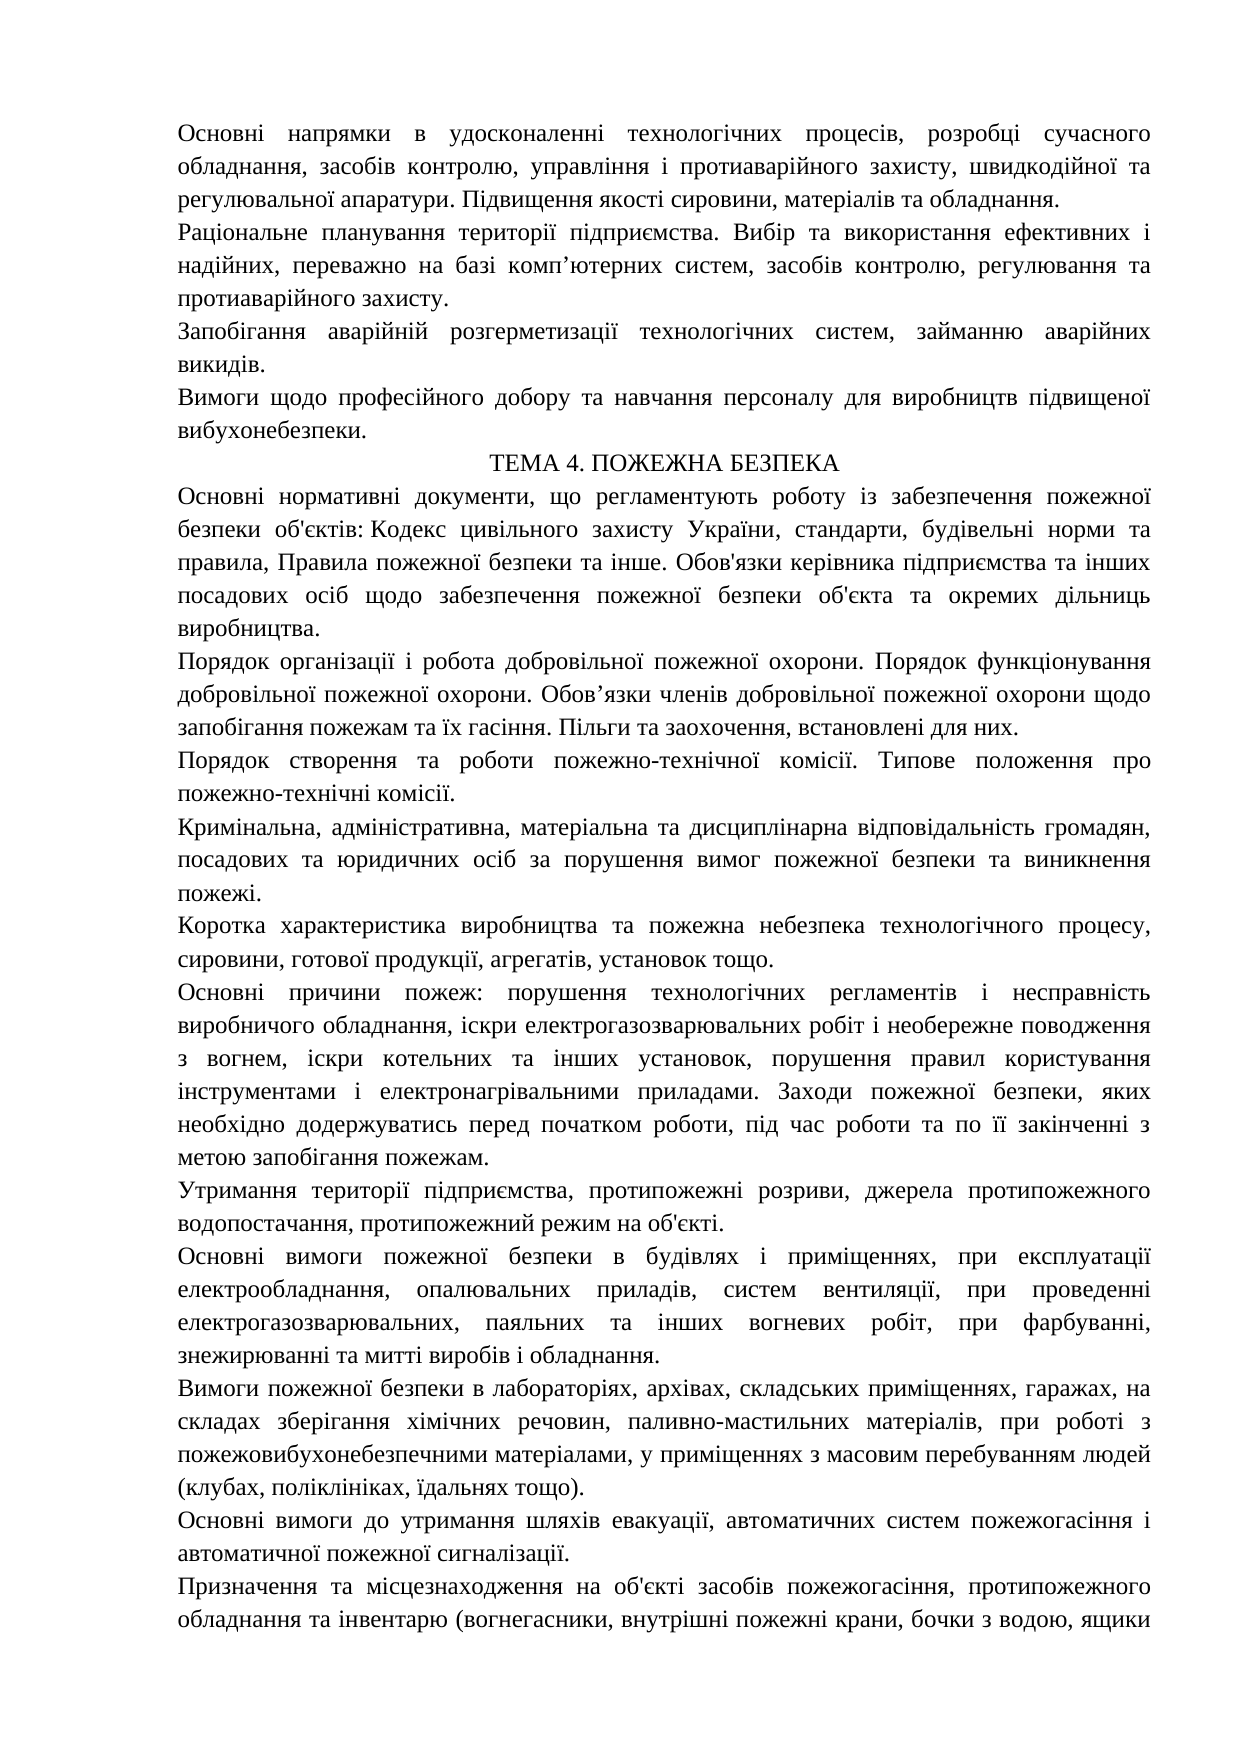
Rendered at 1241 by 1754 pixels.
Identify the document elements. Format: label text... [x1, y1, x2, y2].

text Вимоги щодо професійного добору та навчання персоналу для виробництв підвищеної вибухонебезпеки. [177, 382, 1152, 444]
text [177, 1571, 1152, 1633]
text Основні нормативні документи, що регламентують роботу із забезпечення пожежної безпеки об'єктів: Кодекс цивільного захисту України, стандарти, будівельні норми та правила, Правила пожежної безпеки та інше. Обов'язки керівника підприємства та інших посадових осіб щодо забезпечення пожежної безпеки об'єкта та окремих дільниць виробництва. [177, 481, 1152, 642]
text Порядок створення та роботи пожежно-технічної комісії. Типове положення про пожежно-технічні комісії. [177, 746, 1152, 807]
text Кримінальна, адміністративна, матеріальна та дисциплінарна відповідальність громадян, посадових та юридичних осіб за порушення вимог пожежної безпеки та виникнення пожежі. [177, 812, 1152, 906]
text Утримання території підприємства, протипожежні розриви, джерела протипожежного водопостачання, протипожежний режим на об'єкті. [177, 1175, 1152, 1237]
text Основні напрямки в удосконаленні технологічних процесів, розробці сучасного обладнання, засобів контролю, управління і протиаварійного захисту, швидкодійної та регулювальної апаратури. Підвищення якості сировини, матеріалів та обладнання. [177, 118, 1152, 213]
text Запобігання аварійній розгерметизації технологічних систем, займанню аварійних викидів. [177, 316, 1152, 378]
text Основні вимоги пожежної безпеки в будівлях і приміщеннях, при експлуатації електрообладнання, опалювальних приладів, систем вентиляції, при проведенні електрогазозварювальних, паяльних та інших вогневих робіт, при фарбуванні, знежирюванні та митті виробів і обладнання. [177, 1241, 1152, 1369]
text Основні вимоги до утримання шляхів евакуації, автоматичних систем пожежогасіння і автоматичної пожежної сигналізації. [177, 1505, 1152, 1567]
text ТЕМА 4. ПОЖЕЖНА БЕЗПЕКА [177, 448, 1152, 477]
text Раціональне планування території підприємства. Вибір та використання ефективних і надійних, переважно на базі комп’ютерних систем, засобів контролю, регулювання та протиаварійного захисту. [177, 217, 1152, 312]
text Вимоги пожежної безпеки в лабораторіях, архівах, складських приміщеннях, гаражах, на складах зберігання хімічних речовин, паливно-мастильних матеріалів, при роботі з пожежовибухонебезпечними матеріалами, у приміщеннях з масовим перебуванням людей (клубах, поліклініках, їдальнях тощо). [177, 1373, 1152, 1501]
text Порядок організації і робота добровільної пожежної охорони. Порядок функціонування добровільної пожежної охорони. Обов’язки членів добровільної пожежної охорони щодо запобігання пожежам та їх гасіння. Пільги та заохочення, встановлені для них. [177, 646, 1152, 741]
text Коротка характеристика виробництва та пожежна небезпека технологічного процесу, сировини, готової продукції, агрегатів, установок тощо. [177, 911, 1152, 972]
text Основні причини пожеж: порушення технологічних регламентів і несправність виробничого обладнання, іскри електрогазозварювальних робіт і необережне поводження з вогнем, іскри котельних та інших установок, порушення правил користування інструментами і електронагрівальними приладами. Заходи пожежної безпеки, яких необхідно додержуватись перед початком роботи, під час роботи та по її закінченні з метою запобігання пожежам. [177, 977, 1152, 1171]
